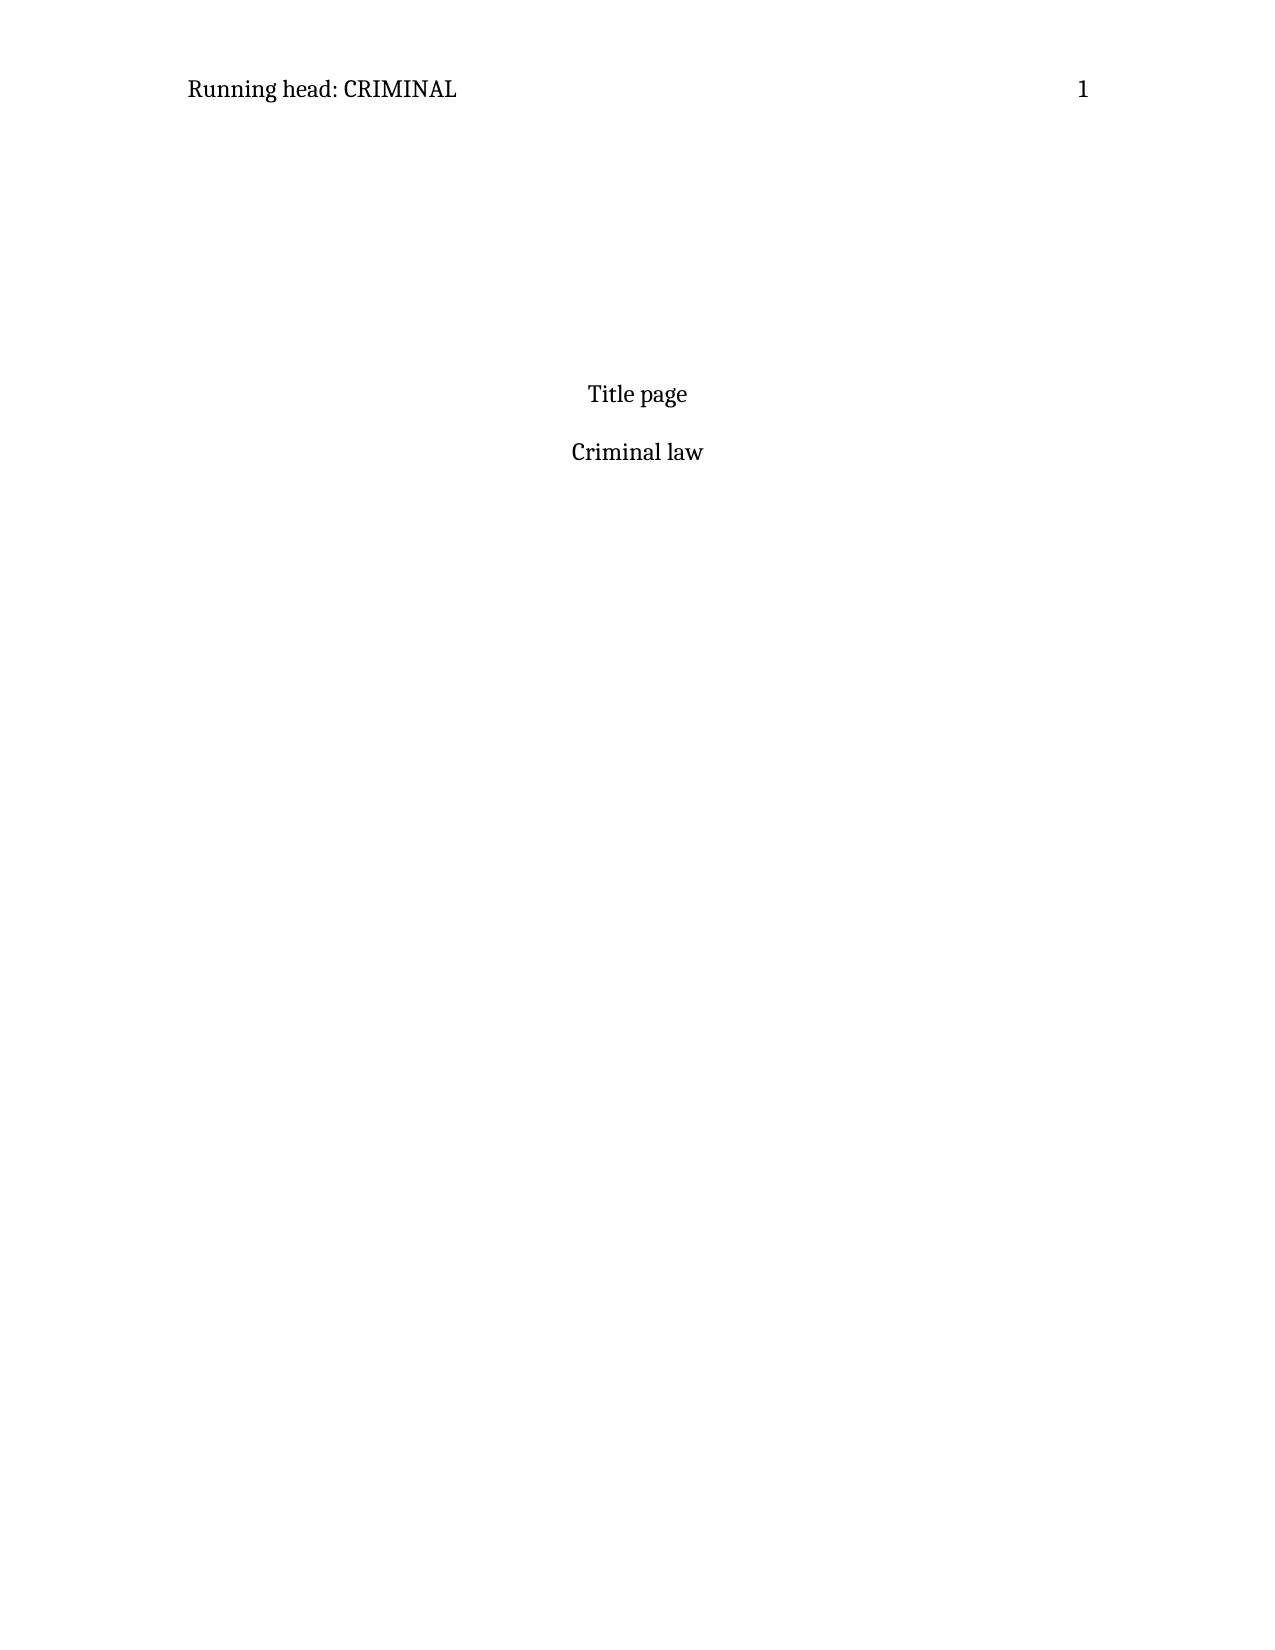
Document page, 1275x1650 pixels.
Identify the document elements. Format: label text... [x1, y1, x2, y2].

text Criminal law [187, 437, 1087, 466]
text Title page [187, 380, 1087, 409]
